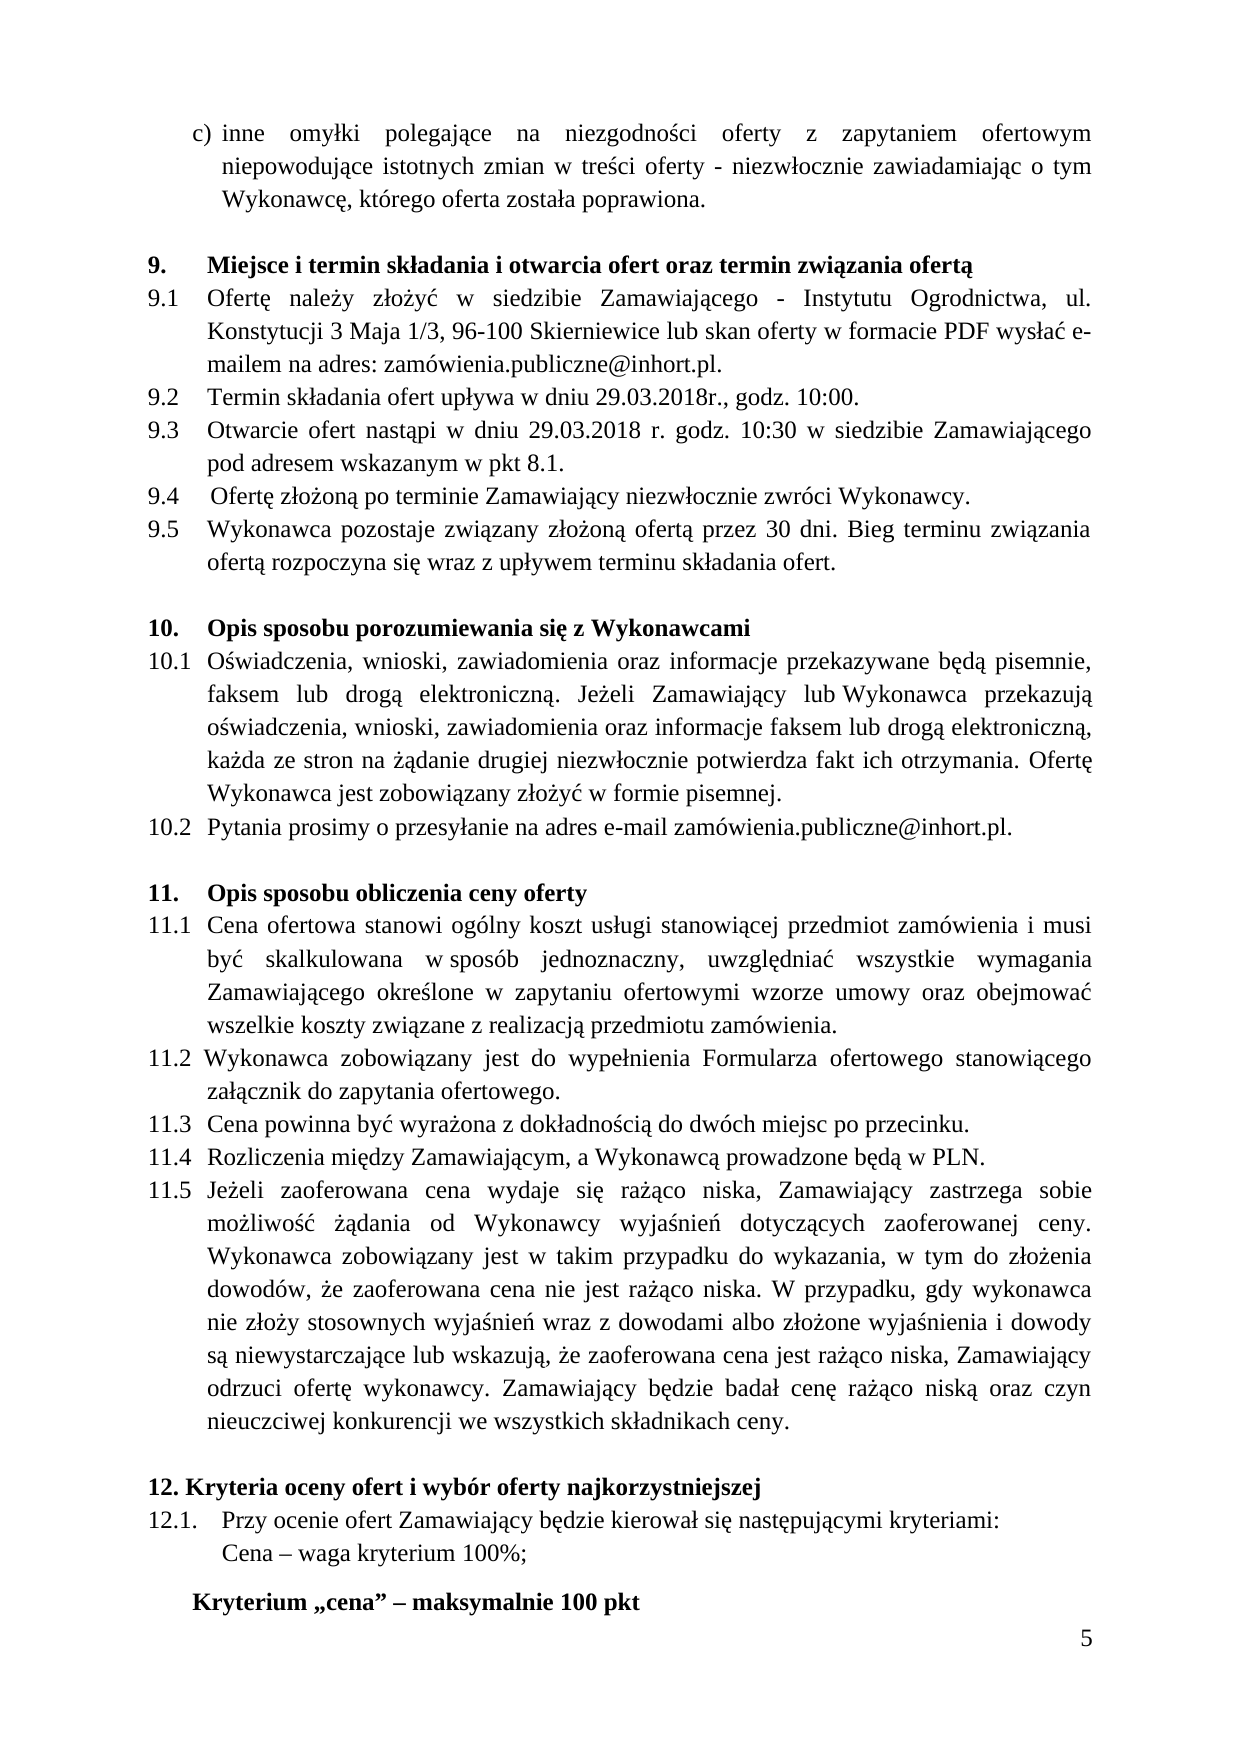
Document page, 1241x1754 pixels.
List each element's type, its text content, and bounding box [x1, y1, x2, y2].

text 11.4 Rozliczenia między Zamawiającym, a Wykonawcą prowadzone będą w PLN. [148, 1142, 1092, 1171]
text 11.3 Cena powinna być wyrażona z dokładnością do dwóch miejsc po przecinku. [148, 1109, 1092, 1137]
text Cena – waga kryterium 100%; [148, 1538, 1092, 1567]
text 11.2 Wykonawca zobowiązany jest do wypełnienia Formularza ofertowego stanowiącego załącznik do zapytania ofertowego. [148, 1043, 1092, 1104]
list Kryteria oceny ofert i wybór oferty najkorzystniejszej [148, 1472, 1092, 1501]
text 9.3 Otwarcie ofert nastąpi w dniu 29.03.2018 r. godz. 10:30 w siedzibie Zamawiającego pod adresem wskazanym w pkt 8.1. [148, 415, 1092, 477]
text Kryterium „cena” – maksymalnie 100 pkt [192, 1587, 1092, 1616]
list inne omyłki polegające na niezgodności oferty z zapytaniem ofertowym niepowodujące istotnych zmian w treści oferty - niezwłocznie zawiadamiając o tym Wykonawcę, którego oferta została poprawiona. [192, 118, 1092, 213]
list 10.2 Pytania prosimy o przesyłanie na adres e-mail zamówienia.publiczne@inhort.pl. [148, 812, 1092, 840]
text 9.4 Ofertę złożoną po terminie Zamawiający niezwłocznie zwróci Wykonawcy. [148, 481, 1092, 510]
list Przy ocenie ofert Zamawiający będzie kierował się następującymi kryteriami: [148, 1505, 1092, 1534]
text 11.1 Cena ofertowa stanowi ogólny koszt usługi stanowiącej przedmiot zamówienia i musi być skalkulowana w sposób jednoznaczny, uwzględniać wszystkie wymagania Zamawiającego określone w zapytaniu ofertowymi wzorze umowy oraz obejmować wszelkie koszty związane z realizacją przedmiotu zamówienia. [148, 911, 1092, 1038]
list Opis sposobu obliczenia ceny oferty [148, 878, 1092, 906]
list Miejsce i termin składania i otwarcia ofert oraz termin związania ofertą [148, 250, 1092, 279]
text 9.5 Wykonawca pozostaje związany złożoną ofertą przez 30 dni. Bieg terminu związania ofertą rozpoczyna się wraz z upływem terminu składania ofert. [148, 514, 1092, 576]
text 9.1 Ofertę należy złożyć w siedzibie Zamawiającego - Instytutu Ogrodnictwa, ul. Konstytucji 3 Maja 1/3, 96-100 Skierniewice lub skan oferty w formacie PDF wysłać e-mailem na adres: zamówienia.publiczne@inhort.pl. [148, 283, 1092, 378]
text 11.5 Jeżeli zaoferowana cena wydaje się rażąco niska, Zamawiający zastrzega sobie możliwość żądania od Wykonawcy wyjaśnień dotyczących zaoferowanej ceny. Wykonawca zobowiązany jest w takim przypadku do wykazania, w tym do złożenia dowodów, że zaoferowana cena nie jest rażąco niska. W przypadku, gdy wykonawca nie złoży stosownych wyjaśnień wraz z dowodami albo złożone wyjaśnienia i dowody są niewystarczające lub wskazują, że zaoferowana cena jest rażąco niska, Zamawiający odrzuci ofertę wykonawcy. Zamawiający będzie badał cenę rażąco niską oraz czyn nieuczciwej konkurencji we wszystkich składnikach ceny. [148, 1175, 1092, 1435]
text 9.2 Termin składania ofert upływa w dniu 29.03.2018r., godz. 10:00. [148, 382, 1092, 411]
list Opis sposobu porozumiewania się z Wykonawcami [148, 613, 1092, 642]
list 10.1 Oświadczenia, wnioski, zawiadomienia oraz informacje przekazywane będą pisemnie, faksem lub drogą elektroniczną. Jeżeli Zamawiający lub Wykonawca przekazują oświadczenia, wnioski, zawiadomienia oraz informacje faksem lub drogą elektroniczną, każda ze stron na żądanie drugiej niezwłocznie potwierdza fakt ich otrzymania. Ofertę Wykonawca jest zobowiązany złożyć w formie pisemnej. [148, 646, 1092, 807]
